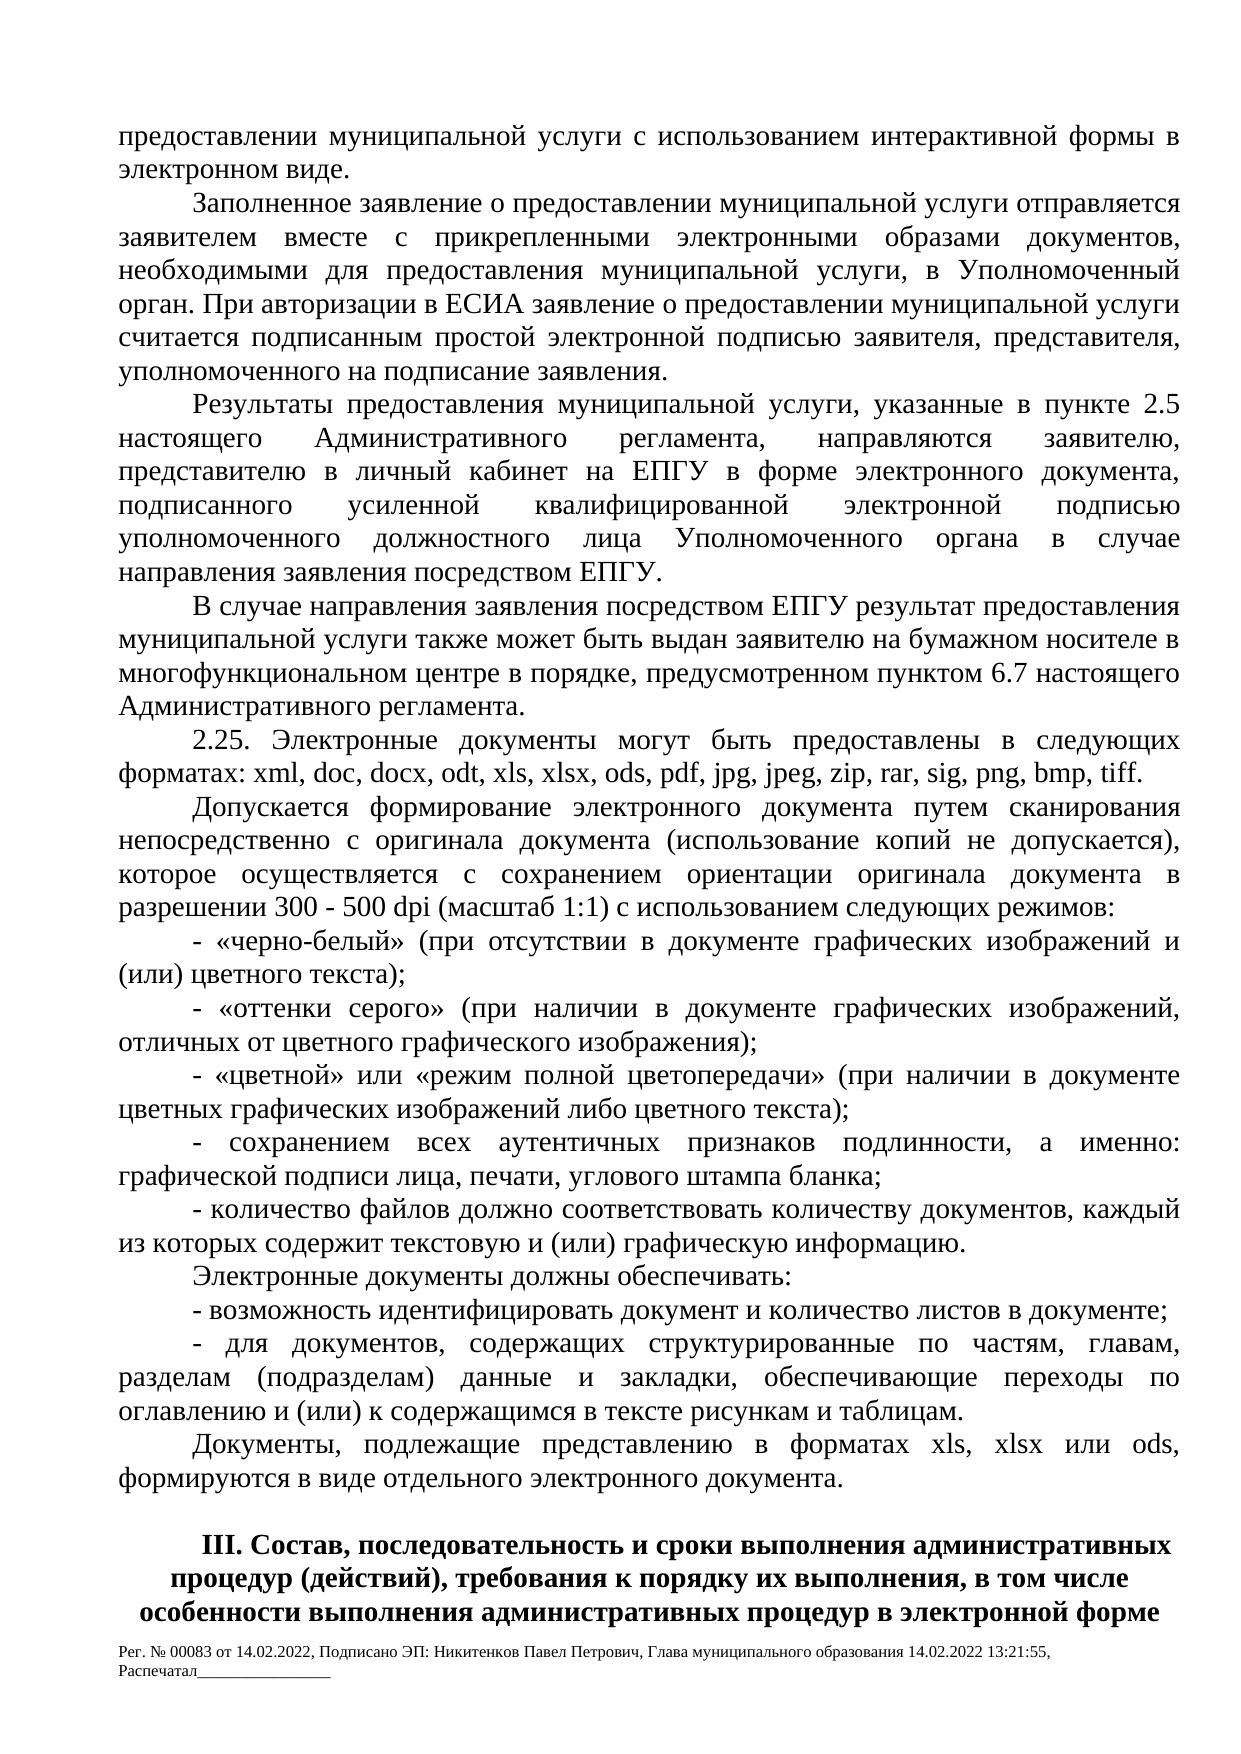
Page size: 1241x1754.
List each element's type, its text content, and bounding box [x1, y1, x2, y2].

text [118, 118, 1181, 185]
text Результаты предоставления муниципальной услуги, указанные в пункте 2.5 настоящего Административного регламента, направляются заявителю, представителю в личный кабинет на ЕПГУ в форме электронного документа, подписанного усиленной квалифицированной электронной подписью уполномоченного должностного лица Уполномоченного органа в случае направления заявления посредством ЕПГУ. [118, 386, 1181, 588]
text Заполненное заявление о предоставлении муниципальной услуги отправляется заявителем вместе с прикрепленными электронными образами документов, необходимыми для предоставления муниципальной услуги, в Уполномоченный орган. При авторизации в ЕСИА заявление о предоставлении муниципальной услуги считается подписанным простой электронной подписью заявителя, представителя, уполномоченного на подписание заявления. [118, 185, 1181, 386]
text 2.25. Электронные документы могут быть предоставлены в следующих форматах: xml, doc, docx, odt, xls, xlsx, ods, pdf, jpg, jpeg, zip, rar, sig, png, bmp, tiff. [118, 722, 1181, 789]
text - «цветной» или «режим полной цветопередачи» (при наличии в документе цветных графических изображений либо цветного текста); [118, 1057, 1181, 1124]
text Документы, подлежащие представлению в форматах xls, xlsx или ods, формируются в виде отдельного электронного документа. [118, 1426, 1181, 1493]
text - «оттенки серого» (при наличии в документе графических изображений, отличных от цветного графического изображения); [118, 990, 1181, 1057]
text - «черно-белый» (при отсутствии в документе графических изображений и (или) цветного текста); [118, 923, 1181, 990]
text III. Состав, последовательность и сроки выполнения административных процедур (действий), требования к порядку их выполнения, в том числе особенности выполнения административных процедур в электронной форме [118, 1527, 1181, 1627]
text - возможность идентифицировать документ и количество листов в документе; [118, 1292, 1181, 1326]
text - сохранением всех аутентичных признаков подлинности, а именно: графической подписи лица, печати, углового штампа бланка; [118, 1124, 1181, 1191]
text - для документов, содержащих структурированные по частям, главам, разделам (подразделам) данные и закладки, обеспечивающие переходы по оглавлению и (или) к содержащимся в тексте рисункам и таблицам. [118, 1326, 1181, 1426]
text В случае направления заявления посредством ЕПГУ результат предоставления муниципальной услуги также может быть выдан заявителю на бумажном носителе в многофункциональном центре в порядке, предусмотренном пунктом 6.7 настоящего Административного регламента. [118, 588, 1181, 722]
text Допускается формирование электронного документа путем сканирования непосредственно с оригинала документа (использование копий не допускается), которое осуществляется с сохранением ориентации оригинала документа в разрешении 300 - 500 dpi (масштаб 1:1) с использованием следующих режимов: [118, 789, 1181, 923]
text Электронные документы должны обеспечивать: [118, 1258, 1181, 1292]
text - количество файлов должно соответствовать количеству документов, каждый из которых содержит текстовую и (или) графическую информацию. [118, 1191, 1181, 1258]
